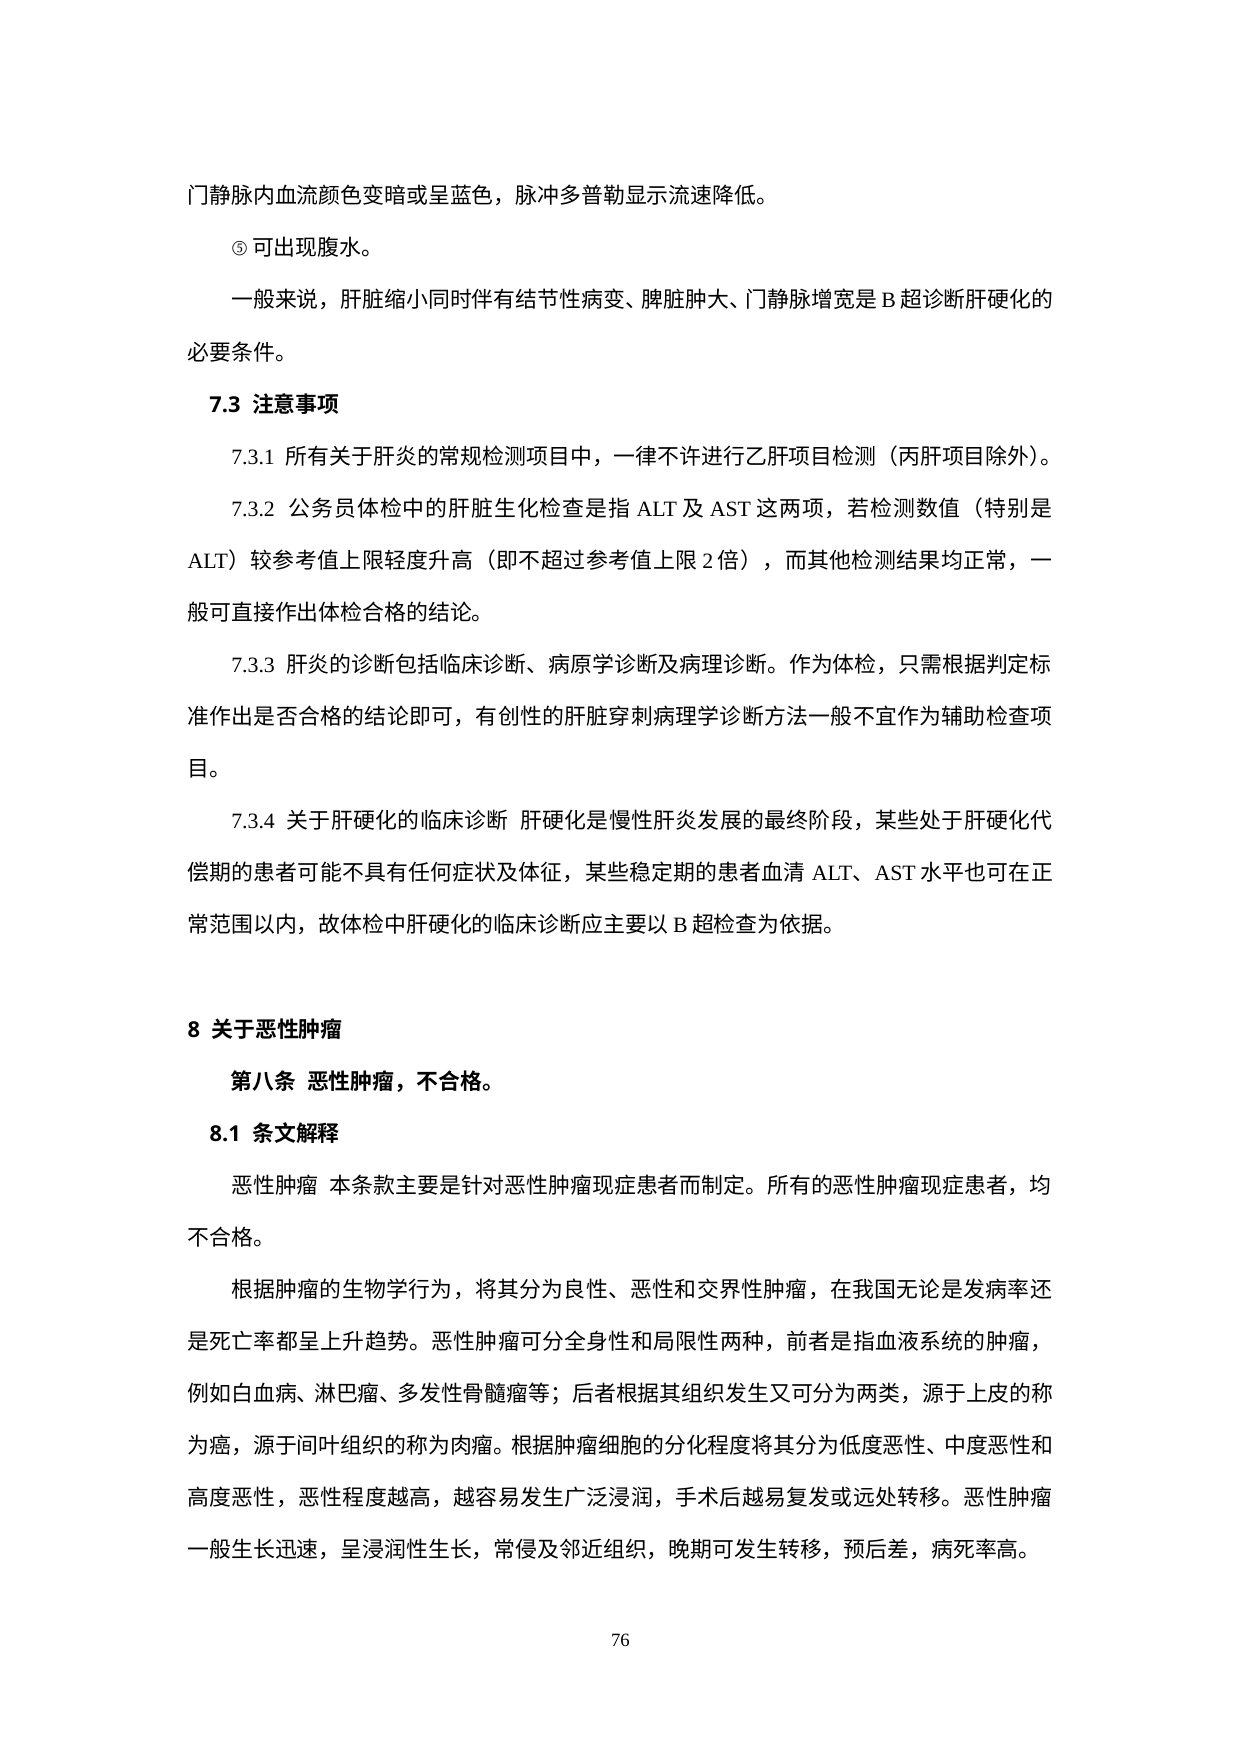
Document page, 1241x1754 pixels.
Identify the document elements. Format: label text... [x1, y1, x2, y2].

text 7.3.2 公务员体检中的肝脏生化检查是指ALT及AST这两项，若检测数值（特别是ALT）较参考值上限轻度升高（即不超过参考值上限2倍），而其他检测结果均正常，一般可直接作出体检合格的结论。 [187, 839, 1053, 995]
text 8.1 条文解释 [187, 1464, 1053, 1516]
text 7.3.3 肝炎的诊断包括临床诊断、病原学诊断及病理诊断。作为体检，只需根据判定标准作出是否合格的结论即可，有创性的肝脏穿刺病理学诊断方法一般不宜作为辅助检查项目。 [187, 995, 1053, 1152]
text 一般来说，肝脏缩小同时伴有结节性病变、脾脏肿大、门静脉增宽是B超诊断肝硬化的必要条件。 [187, 631, 1053, 735]
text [187, 162, 1053, 318]
text ③脾脏肿大：注意脾脏肿大程度。脾肿大判定标准详见第1篇第4.4节。 [187, 422, 1053, 474]
text 7.3.4 关于肝硬化的临床诊断 肝硬化是慢性肝炎发展的最终阶段，某些处于肝硬化代偿期的患者可能不具有任何症状及体征，某些稳定期的患者血清ALT、AST水平也可在正常范围以内，故体检中肝硬化的临床诊断应主要以B超检查为依据。 [187, 1152, 1053, 1308]
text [187, 1516, 1053, 1568]
subtitle 8 关于恶性肿瘤 [187, 1360, 1053, 1412]
text 7.3 注意事项 [187, 735, 1053, 787]
text 第八条 恶性肿瘤，不合格。 [187, 1412, 1053, 1464]
text ⑤可出现腹水。 [187, 579, 1053, 631]
text ②肝实质回声变化：回声增粗、不均匀，甚至可见到数毫米大小的散发结节，结节以等回声或较低回声常见。 [187, 318, 1053, 422]
text 7.3.1 所有关于肝炎的常规检测项目中，一律不许进行乙肝项目检测（丙肝项目除外）。 [187, 787, 1053, 839]
text ④门静脉、脾静脉内径增宽：门静脉内径＞1.4厘米，脾静脉内径＞0.9 厘米，走行迂曲。门静脉内血流颜色变暗或呈蓝色，脉冲多普勒显示流速降低。 [187, 474, 1053, 579]
